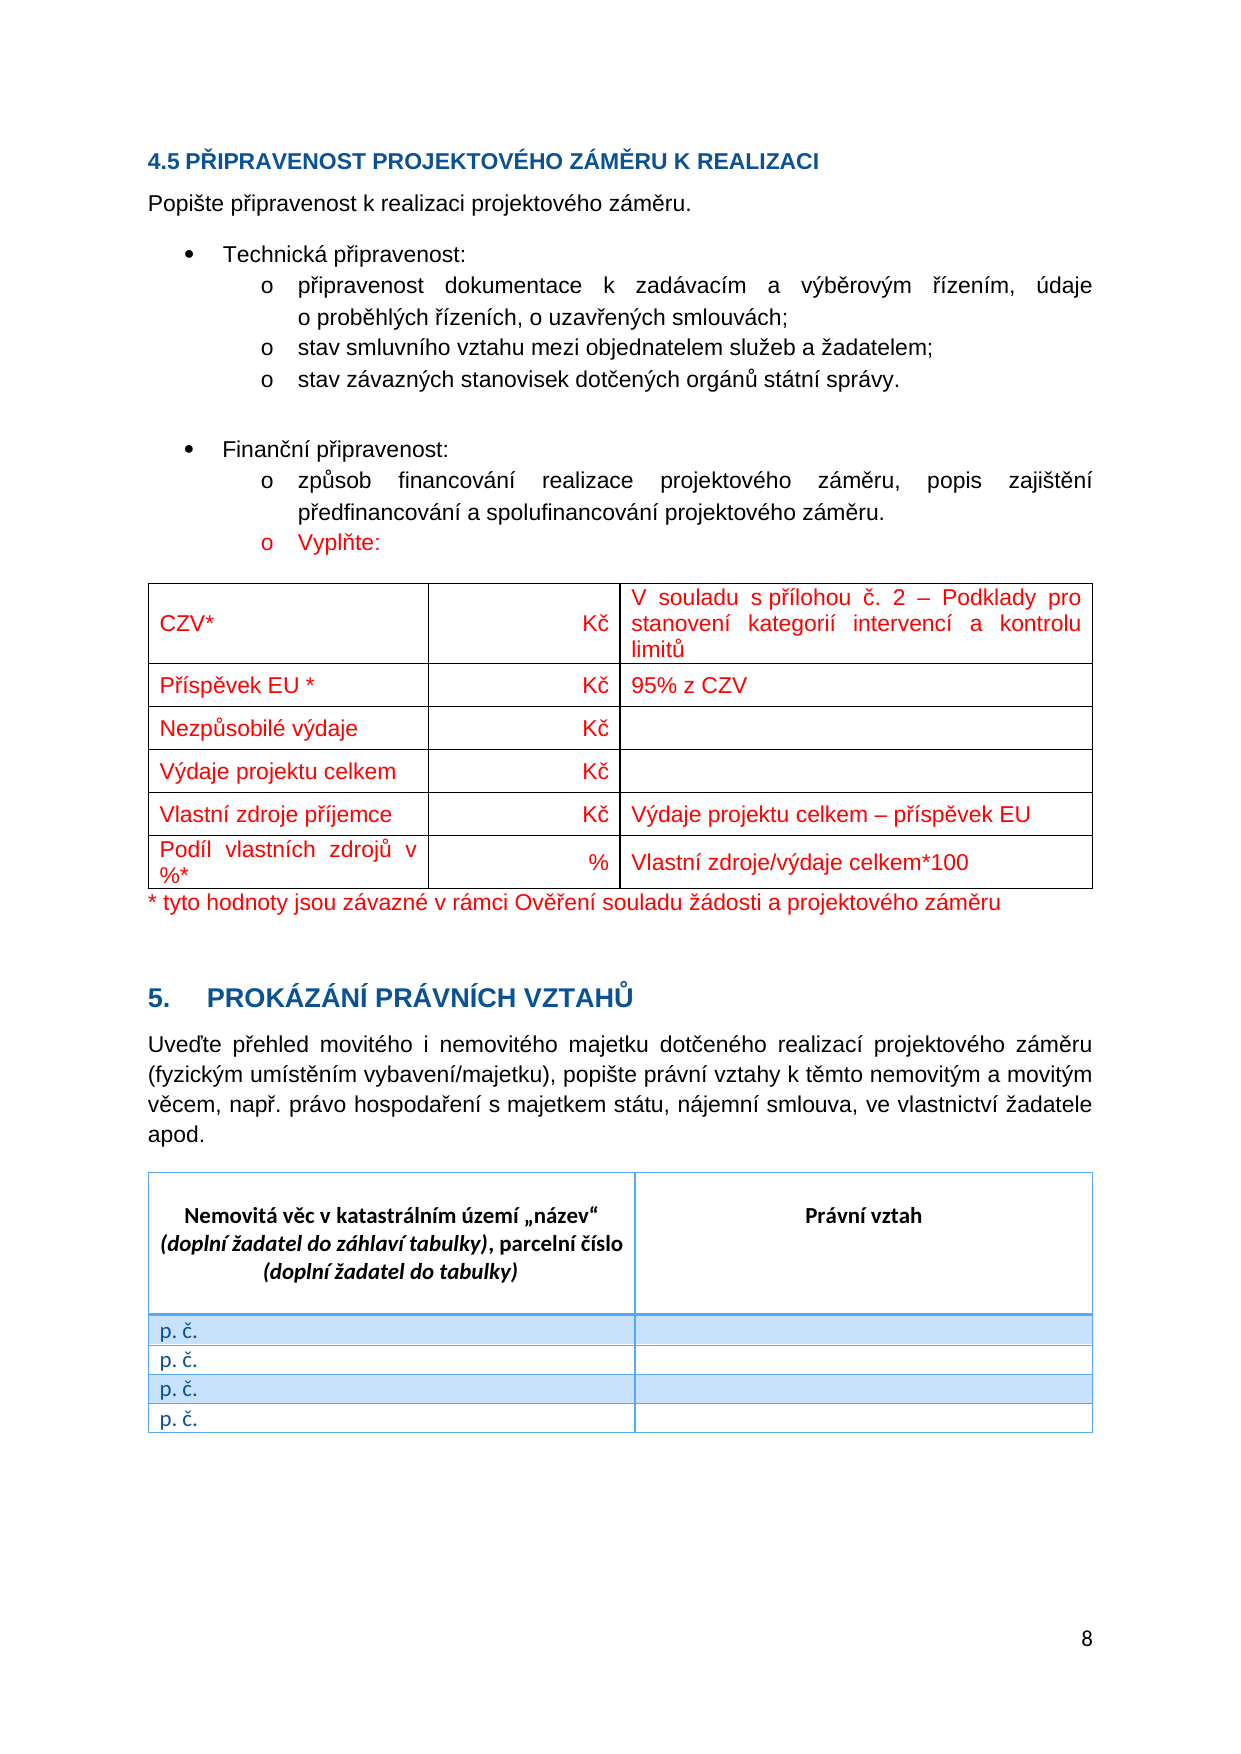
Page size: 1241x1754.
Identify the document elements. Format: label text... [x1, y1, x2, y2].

table_header CZV* [149, 584, 428, 662]
list Technická připravenost: [185, 241, 1093, 268]
list způsob financování realizace projektového záměru, popis zajištění předfinancování a spolufinancování projektového záměru. [260, 467, 1093, 525]
table_header V souladu s přílohou č. 2 – Podklady pro stanovení kategorií intervencí a kontrolu limitů [621, 584, 1092, 662]
list stav smluvního vztahu mezi objednatelem služeb a žadatelem; [260, 334, 1093, 362]
table_cell [636, 1404, 1092, 1432]
table_cell Vlastní zdroje příjemce [149, 793, 428, 834]
table_cell Příspěvek EU * [149, 664, 428, 706]
table_cell p. č. [149, 1375, 634, 1403]
table_cell Podíl vlastních zdrojů v %* [149, 836, 428, 888]
table_header Právní vztah [636, 1173, 1092, 1313]
table_cell Výdaje projektu celkem [149, 750, 428, 792]
table_cell [621, 707, 1092, 749]
table_cell p. č. [149, 1346, 634, 1373]
table_cell Vlastní zdroje/výdaje celkem*100 [621, 836, 1092, 888]
table_cell 95% z CZV [621, 664, 1092, 706]
table_cell Výdaje projektu celkem – příspěvek EU [621, 793, 1092, 834]
text Popište připravenost k realizaci projektového záměru. [148, 190, 1093, 217]
table_header Nemovitá věc v katastrálním území „název“ (doplní žadatel do záhlaví tabulky), parcelní číslo (doplní žadatel do tabulky) [149, 1173, 634, 1313]
list Vyplňte: [260, 529, 1093, 557]
table_cell [636, 1346, 1092, 1373]
table_cell [636, 1316, 1092, 1344]
subtitle PŘIPRAVENOST PROJEKTOVÉHO ZÁMĚRU K REALIZACI [148, 148, 1093, 174]
table_cell % [429, 836, 619, 888]
text * tyto hodnoty jsou závazné v rámci Ověření souladu žádosti a projektového záměru [148, 889, 1093, 916]
table_cell p. č. [149, 1316, 634, 1344]
table_cell [621, 750, 1092, 792]
table_cell Kč [429, 707, 619, 749]
list stav závazných stanovisek dotčených orgánů státní správy. [260, 366, 1093, 395]
table_cell Nezpůsobilé výdaje [149, 707, 428, 749]
text Uveďte přehled movitého i nemovitého majetku dotčeného realizací projektového záměru (fyzickým umístěním vybavení/majetku), popište právní vztahy k těmto nemovitým a movitým věcem, např. právo hospodaření s majetkem státu, nájemní smlouva, ve vlastnictví žadatele apod. [148, 1031, 1093, 1147]
table_header Kč [429, 584, 619, 662]
list připravenost dokumentace k zadávacím a výběrovým řízením, údaje o proběhlých řízeních, o uzavřených smlouvách; [260, 272, 1093, 330]
table_cell Kč [429, 664, 619, 706]
list Finanční připravenost: [185, 436, 1093, 463]
table_cell p. č. [149, 1404, 634, 1432]
subtitle prokázání právních vztahů [148, 982, 1093, 1013]
table_cell Kč [429, 750, 619, 792]
table_cell Kč [429, 793, 619, 834]
table_cell [636, 1375, 1092, 1403]
